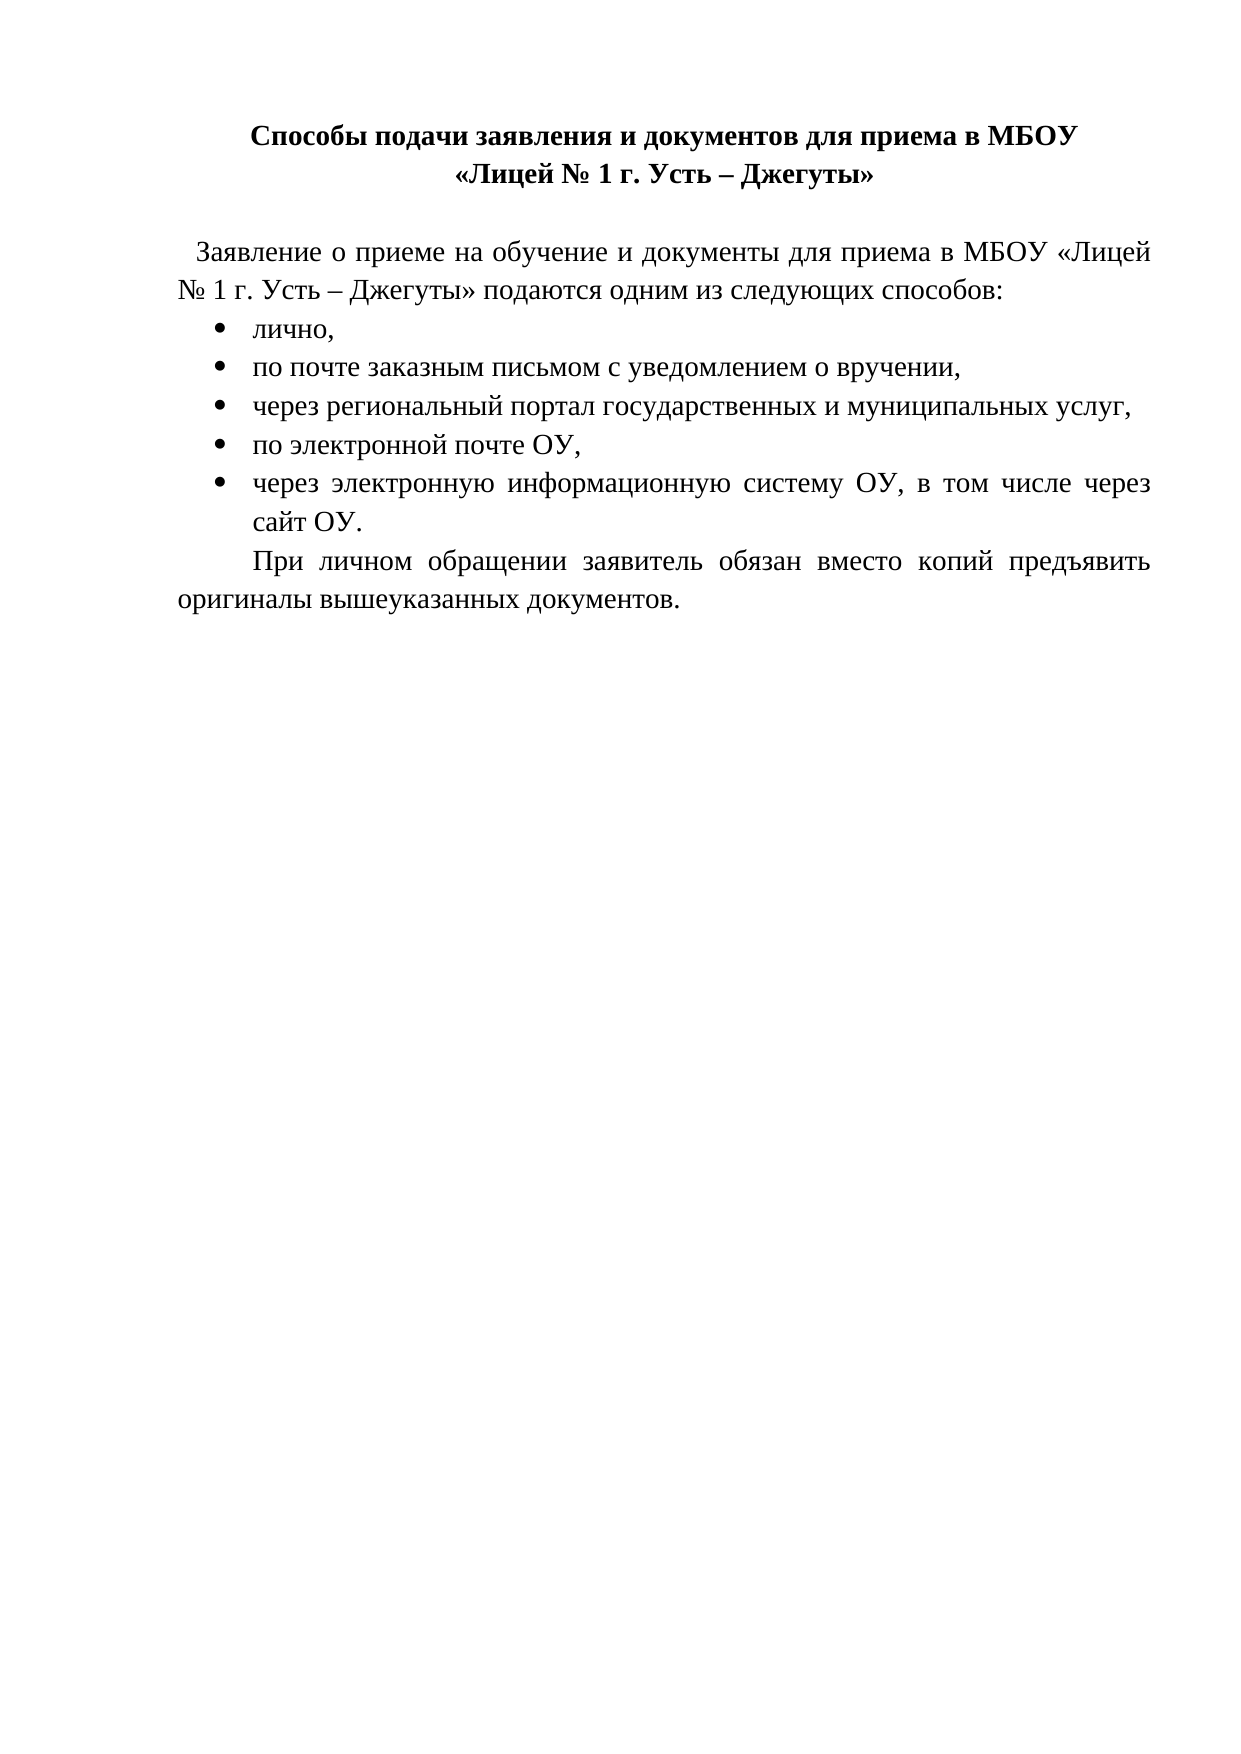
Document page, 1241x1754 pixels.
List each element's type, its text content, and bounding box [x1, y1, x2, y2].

list по почте заказным письмом с уведомлением о вручении, [215, 349, 1152, 383]
list лично, [215, 311, 1152, 344]
list через электронную информационную систему ОУ, в том числе через сайт ОУ. [215, 465, 1152, 538]
text При личном обращении заявитель обязан вместо копий предъявить оригиналы вышеуказанных документов. [177, 543, 1152, 615]
text Заявление о приеме на обучение и документы для приема в МБОУ «Лицей № 1 г. Усть – Джегуты» подаются одним из следующих способов: [177, 234, 1152, 306]
text «Лицей № 1 г. Усть – Джегуты» [177, 157, 1152, 190]
text Способы подачи заявления и документов для приема в МБОУ [177, 118, 1152, 152]
list через региональный портал государственных и муниципальных услуг, [215, 388, 1152, 422]
list по электронной почте ОУ, [215, 427, 1152, 460]
